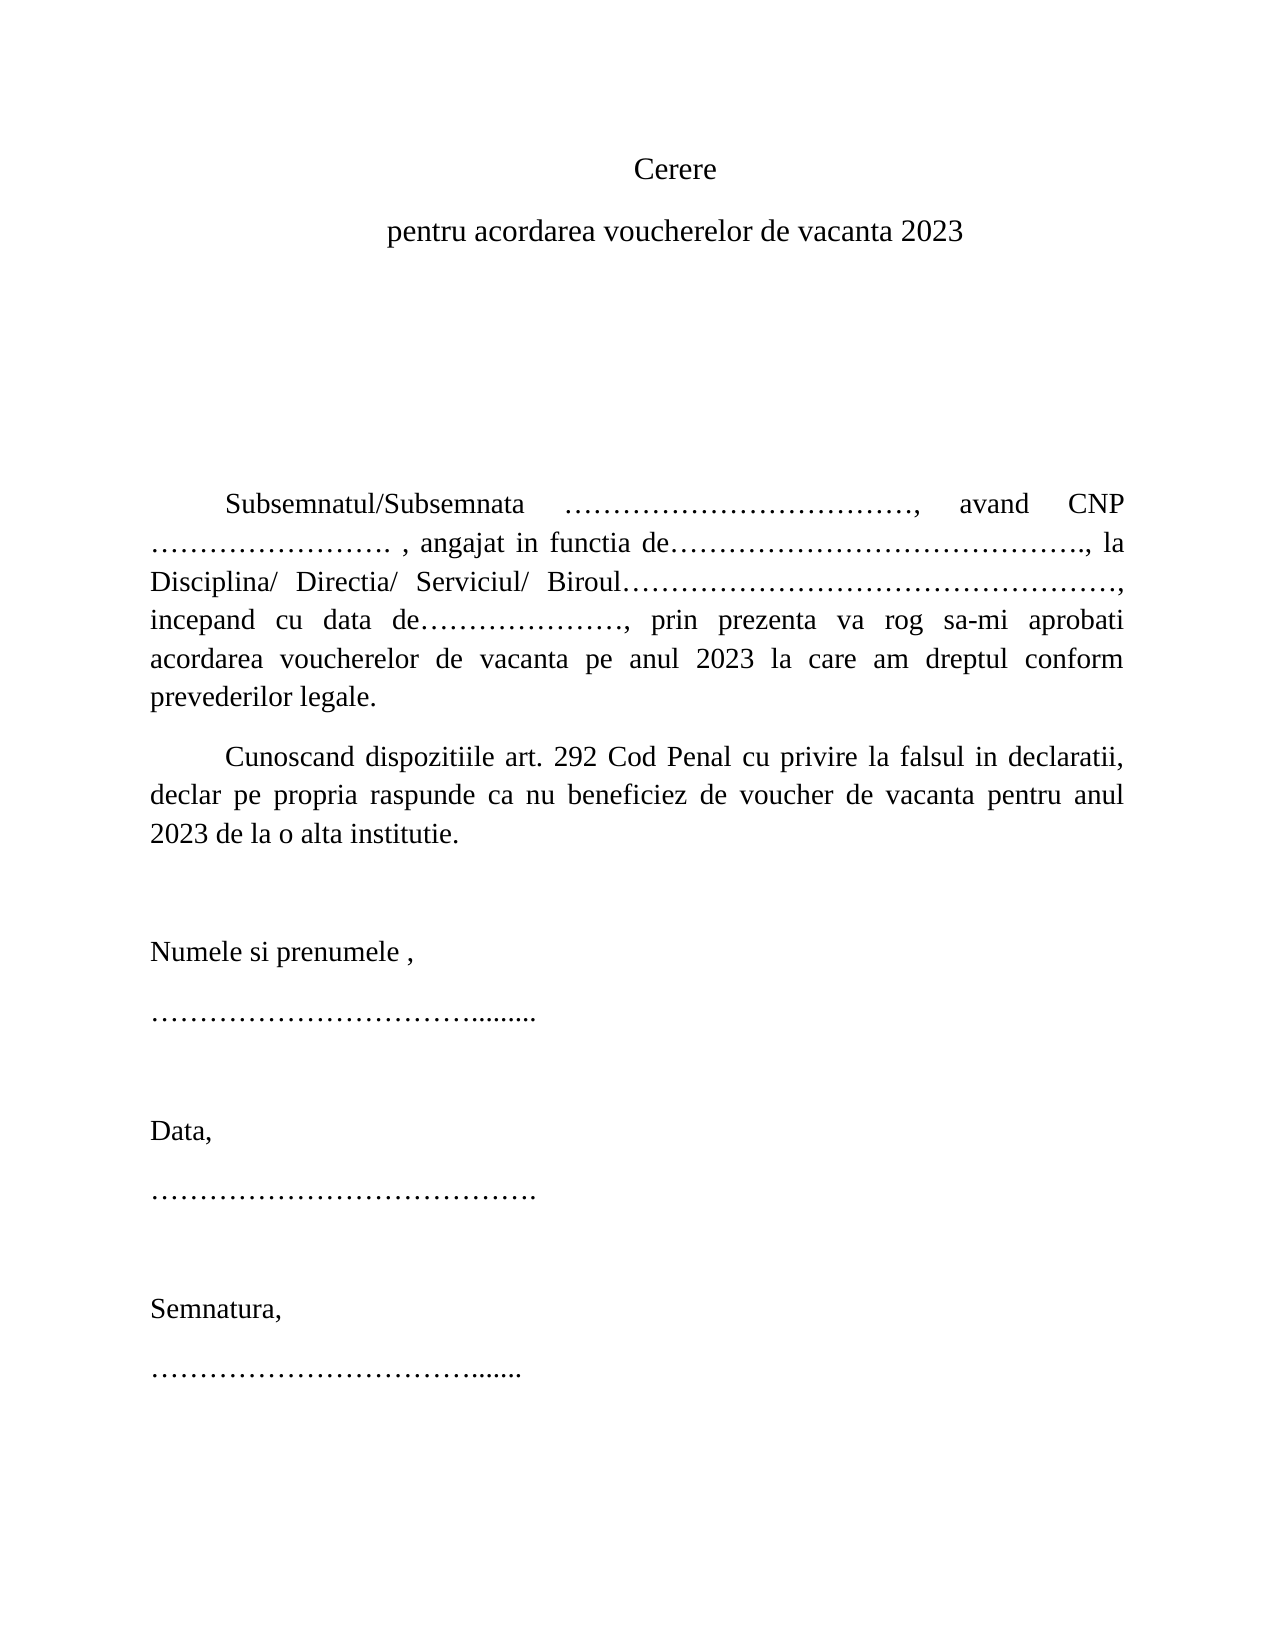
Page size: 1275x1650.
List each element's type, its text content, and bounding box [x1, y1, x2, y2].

text ……………………………....... [150, 1350, 1125, 1384]
text Numele si prenumele , [150, 934, 1125, 968]
text Subsemnatul/Subsemnata ………………………………, avand CNP ……………………. , angajat in functia de……………………………………., la Disciplina/ Directia/ Serviciul/ Biroul……………………………………………, incepand cu data de…………………, prin prezenta va rog sa-mi aprobati acordarea voucherelor de vacanta pe anul 2023 la care am dreptul conform prevederilor legale. [150, 487, 1125, 713]
text ……………………………......... [150, 994, 1125, 1027]
text …………………………………. [150, 1172, 1125, 1206]
text Data, [150, 1113, 1125, 1146]
text Semnatura, [150, 1291, 1125, 1324]
text Cunoscand dispozitiile art. 292 Cod Penal cu privire la falsul in declaratii, declar pe propria raspunde ca nu beneficiez de voucher de vacanta pentru anul 2023 de la o alta institutie. [150, 739, 1125, 849]
text Cerere [150, 150, 1125, 186]
text pentru acordarea voucherelor de vacanta 2023 [150, 212, 1125, 248]
